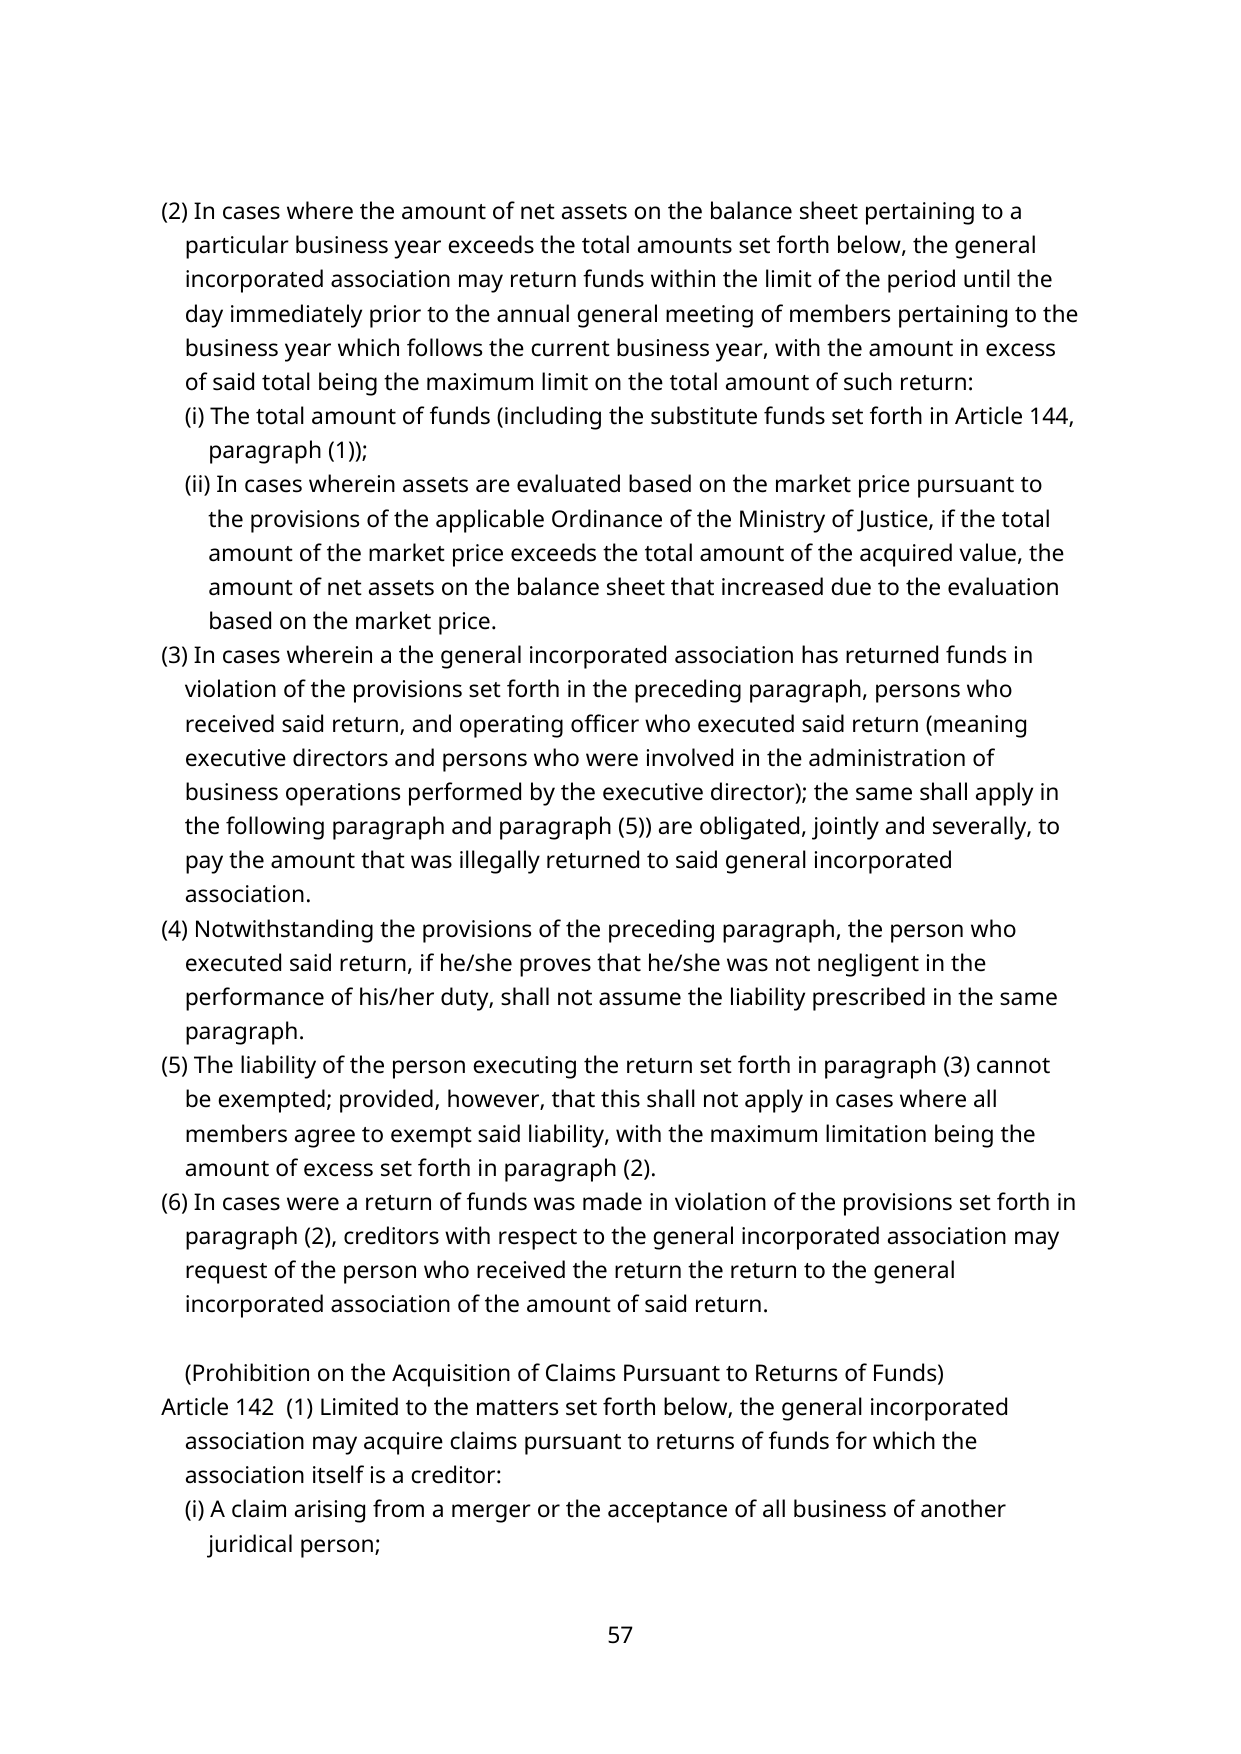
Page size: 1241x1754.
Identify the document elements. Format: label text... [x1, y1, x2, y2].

text (i) A claim arising from a merger or the acceptance of all business of another juridical person; [184, 1492, 1079, 1560]
text (2) In cases where the amount of net assets on the balance sheet pertaining to a particular business year exceeds the total amounts set forth below, the general incorporated association may return funds within the limit of the period until the day immediately prior to the annual general meeting of members pertaining to the business year which follows the current business year, with the amount in excess of said total being the maximum limit on the total amount of such return: [161, 194, 1079, 399]
text (6) In cases were a return of funds was made in violation of the provisions set forth in paragraph (2), creditors with respect to the general incorporated association may request of the person who received the return the return to the general incorporated association of the amount of said return. [161, 1184, 1079, 1321]
text (ii) In cases wherein assets are evaluated based on the market price pursuant to the provisions of the applicable Ordinance of the Ministry of Justice, if the total amount of the market price exceeds the total amount of the acquired value, the amount of net assets on the balance sheet that increased due to the evaluation based on the market price. [184, 467, 1079, 638]
text (3) In cases wherein a the general incorporated association has returned funds in violation of the provisions set forth in the preceding paragraph, persons who received said return, and operating officer who executed said return (meaning executive directors and persons who were involved in the administration of business operations performed by the executive director); the same shall apply in the following paragraph and paragraph (5)) are obligated, jointly and severally, to pay the amount that was illegally returned to said general incorporated association. [161, 638, 1079, 911]
text (4) Notwithstanding the provisions of the preceding paragraph, the person who executed said return, if he/she proves that he/she was not negligent in the performance of his/her duty, shall not assume the liability prescribed in the same paragraph. [161, 911, 1079, 1048]
text Article 142 (1) Limited to the matters set forth below, the general incorporated association may acquire claims pursuant to returns of funds for which the association itself is a creditor: [161, 1389, 1079, 1492]
text (i) The total amount of funds (including the substitute funds set forth in Article 144, paragraph (1)); [184, 399, 1079, 467]
text (5) The liability of the person executing the return set forth in paragraph (3) cannot be exempted; provided, however, that this shall not apply in cases where all members agree to exempt said liability, with the maximum limitation being the amount of excess set forth in paragraph (2). [161, 1048, 1079, 1184]
text (Prohibition on the Acquisition of Claims Pursuant to Returns of Funds) [184, 1355, 1079, 1389]
